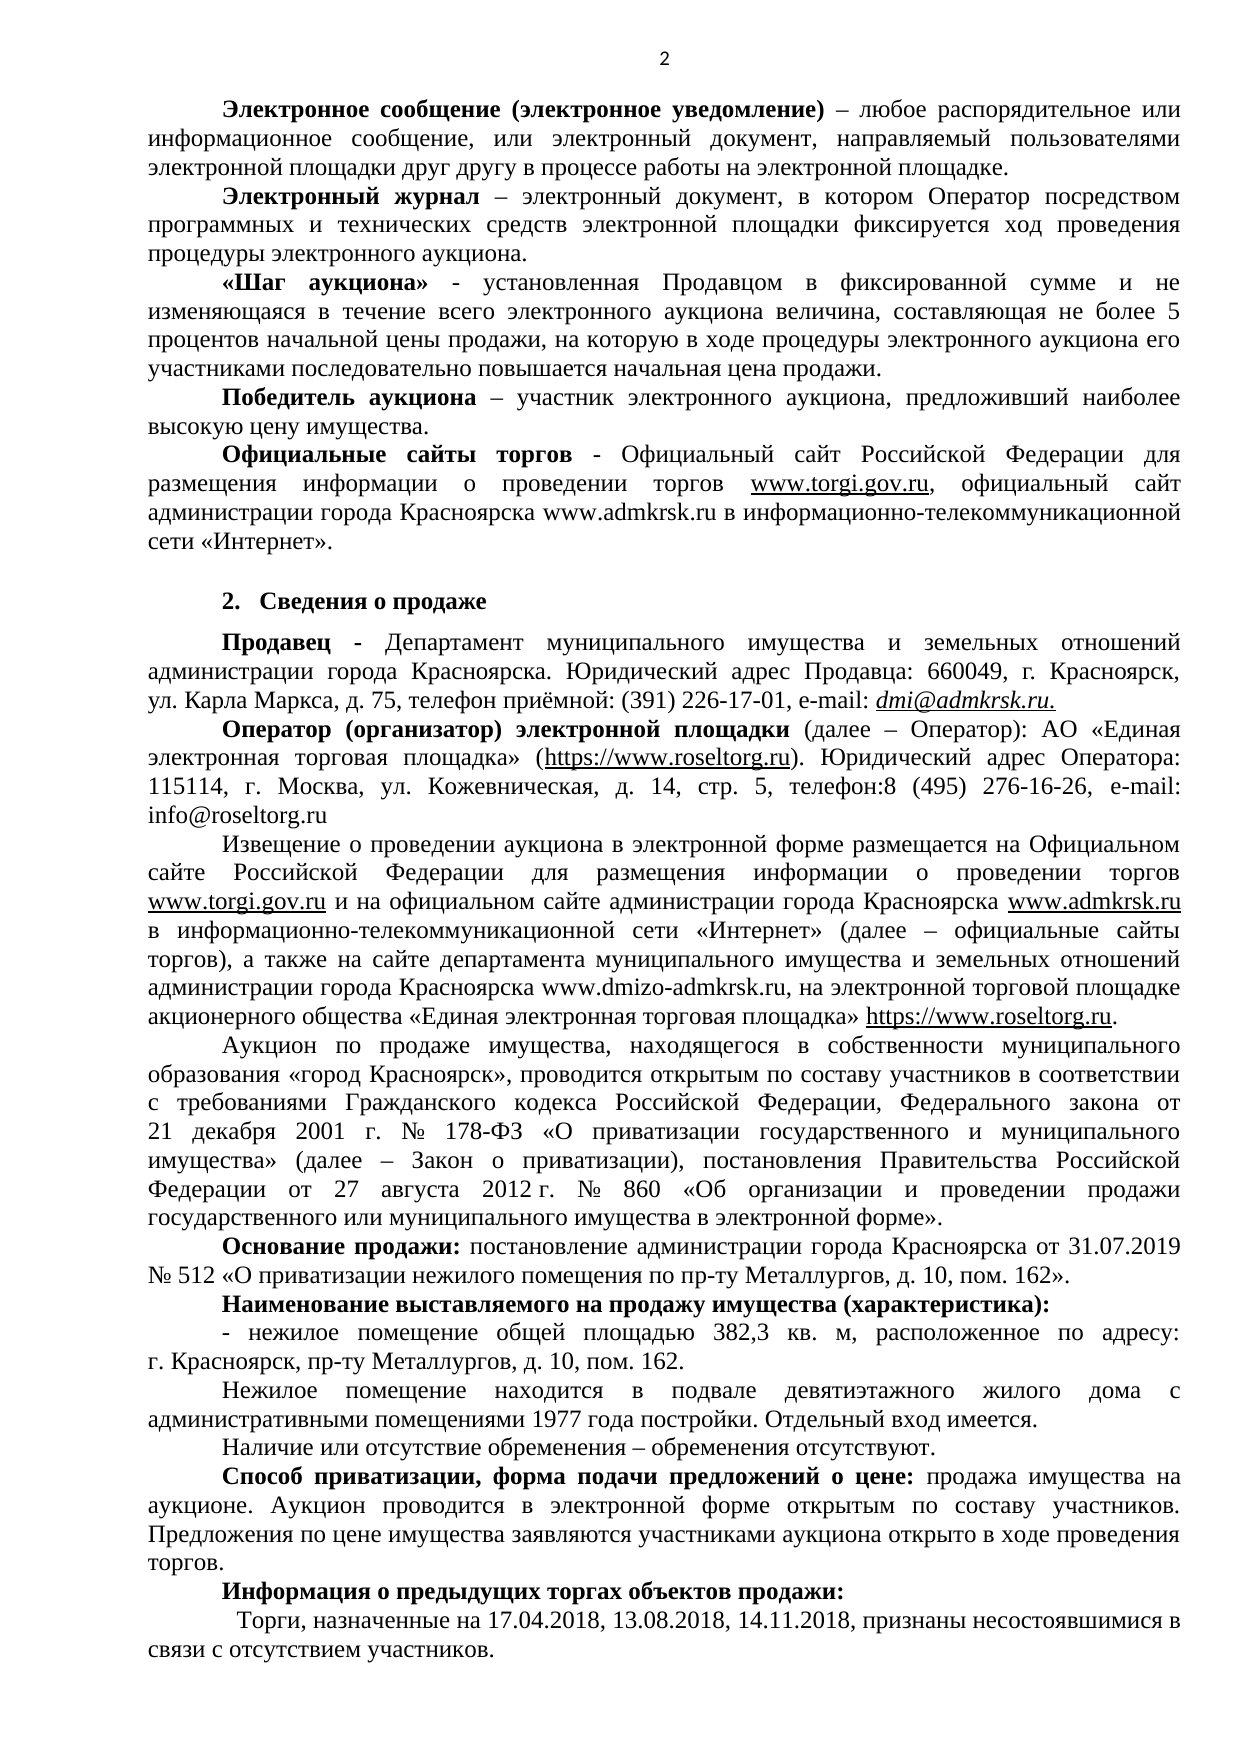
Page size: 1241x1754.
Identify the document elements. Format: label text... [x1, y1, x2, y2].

text Информация о предыдущих торгах объектов продажи: [148, 1576, 1181, 1605]
text Победитель аукциона – участник электронного аукциона, предложивший наиболее высокую цену имущества. [148, 382, 1181, 439]
text Наличие или отсутствие обременения – обременения отсутствуют. [148, 1432, 1181, 1461]
text Оператор (организатор) электронной площадки (далее – Оператор): АО «Единая электронная торговая площадка» (https://www.roseltorg.ru). Юридический адрес Оператора: 115114, г. Москва, ул. Кожевническая, д. 14, стр. 5, телефон:8 (495) 276-16-26, e-mail: info@roseltorg.ru [148, 714, 1181, 829]
text Основание продажи: постановление администрации города Красноярска от 31.07.2019 № 512 «О приватизации нежилого помещения по пр-ту Металлургов, д. 10, пом. 162». [148, 1231, 1181, 1289]
text Способ приватизации, форма подачи предложений о цене: продажа имущества на аукционе. Аукцион проводится в электронной форме открытым по составу участников. Предложения по цене имущества заявляются участниками аукциона открыто в ходе проведения торгов. [148, 1461, 1181, 1576]
text «Шаг аукциона» - установленная Продавцом в фиксированной сумме и не изменяющаяся в течение всего электронного аукциона величина, составляющая не более 5 процентов начальной цены продажи, на которую в ходе процедуры электронного аукциона его участниками последовательно повышается начальная цена продажи. [148, 267, 1181, 382]
text - нежилое помещение общей площадью 382,3 кв. м, расположенное по адресу: г. Красноярск, пр-ту Металлургов, д. 10, пом. 162. [148, 1317, 1181, 1375]
text Торги, назначенные на 17.04.2018, 13.08.2018, 14.11.2018, признаны несостоявшимися в связи с отсутствием участников. [148, 1605, 1181, 1662]
text Официальные сайты торгов - Официальный сайт Российской Федерации для размещения информации о проведении торгов www.torgi.gov.ru, официальный сайт администрации города Красноярска www.admkrsk.ru в информационно-телекоммуникационной сети «Интернет». [148, 439, 1181, 554]
list Сведения о продаже [222, 586, 1181, 615]
text Извещение о проведении аукциона в электронной форме размещается на Официальном сайте Российской Федерации для размещения информации о проведении торгов www.torgi.gov.ru и на официальном сайте администрации города Красноярска www.admkrsk.ru в информационно-телекоммуникационной сети «Интернет» (далее – официальные сайты торгов), а также на сайте департамента муниципального имущества и земельных отношений администрации города Красноярска www.dmizo-admkrsk.ru, на электронной торговой площадке акционерного общества «Единая электронная торговая площадка» https://www.roseltorg.ru. [148, 829, 1181, 1030]
text Электронное сообщение (электронное уведомление) – любое распорядительное или информационное сообщение, или электронный документ, направляемый пользователями электронной площадки друг другу в процессе работы на электронной площадке. [148, 94, 1181, 181]
text Наименование выставляемого на продажу имущества (характеристика): [148, 1289, 1181, 1317]
text Нежилое помещение находится в подвале девятиэтажного жилого дома с административными помещениями 1977 года постройки. Отдельный вход имеется. [148, 1375, 1181, 1432]
text Продавец - Департамент муниципального имущества и земельных отношений администрации города Красноярска. Юридический адрес Продавца: 660049, г. Красноярск, ул. Карла Маркса, д. 75, телефон приёмной: (391) 226-17-01, e-mail: dmi@admkrsk.ru. [148, 627, 1181, 714]
text Аукцион по продаже имущества, находящегося в собственности муниципального образования «город Красноярск», проводится открытым по составу участников в соответствии с требованиями Гражданского кодекса Российской Федерации, Федерального закона от 21 декабря 2001 г. № 178-ФЗ «О приватизации государственного и муниципального имущества» (далее – Закон о приватизации), постановления Правительства Российской Федерации от 27 августа 2012 г. № 860 «Об организации и проведении продажи государственного или муниципального имущества в электронной форме». [148, 1030, 1181, 1231]
text Электронный журнал – электронный документ, в котором Оператор посредством программных и технических средств электронной площадки фиксируется ход проведения процедуры электронного аукциона. [148, 181, 1181, 267]
